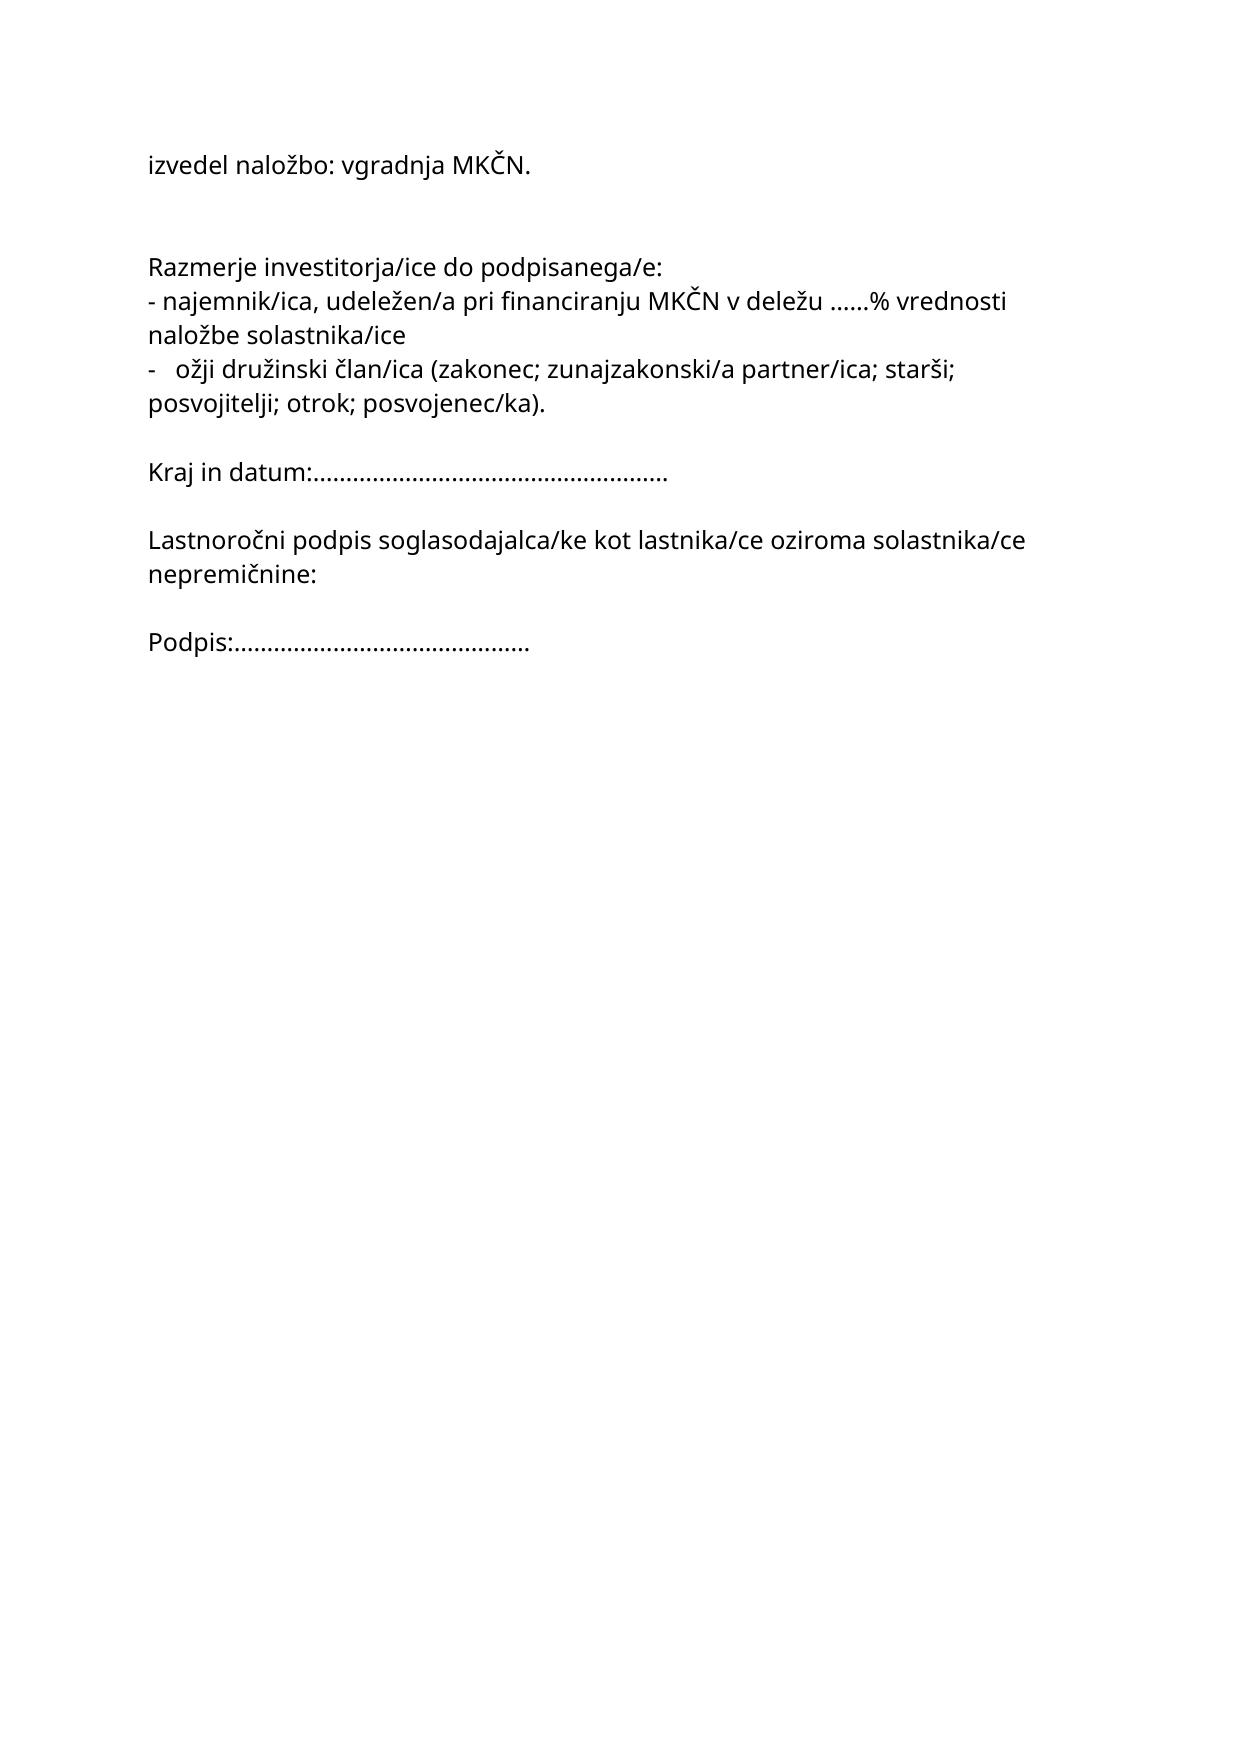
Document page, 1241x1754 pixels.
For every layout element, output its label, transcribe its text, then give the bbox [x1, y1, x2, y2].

text - ožji družinski član/ica (zakonec; zunajzakonski/a partner/ica; starši; posvojitelji; otrok; posvojenec/ka). [148, 352, 1093, 420]
text Kraj in datum:……………………………………………… [148, 454, 1093, 488]
text - najemnik/ica, udeležen/a pri financiranju MKČN v deležu ……% vrednosti naložbe solastnika/ice [148, 284, 1093, 352]
text izvedel naložbo: vgradnja MKČN. [148, 148, 1093, 182]
text Lastnoročni podpis soglasodajalca/ke kot lastnika/ce oziroma solastnika/ce nepremičnine: [148, 522, 1093, 590]
text Podpis:……………………………………… [148, 624, 1093, 658]
text Razmerje investitorja/ice do podpisanega/e: [148, 250, 1093, 284]
